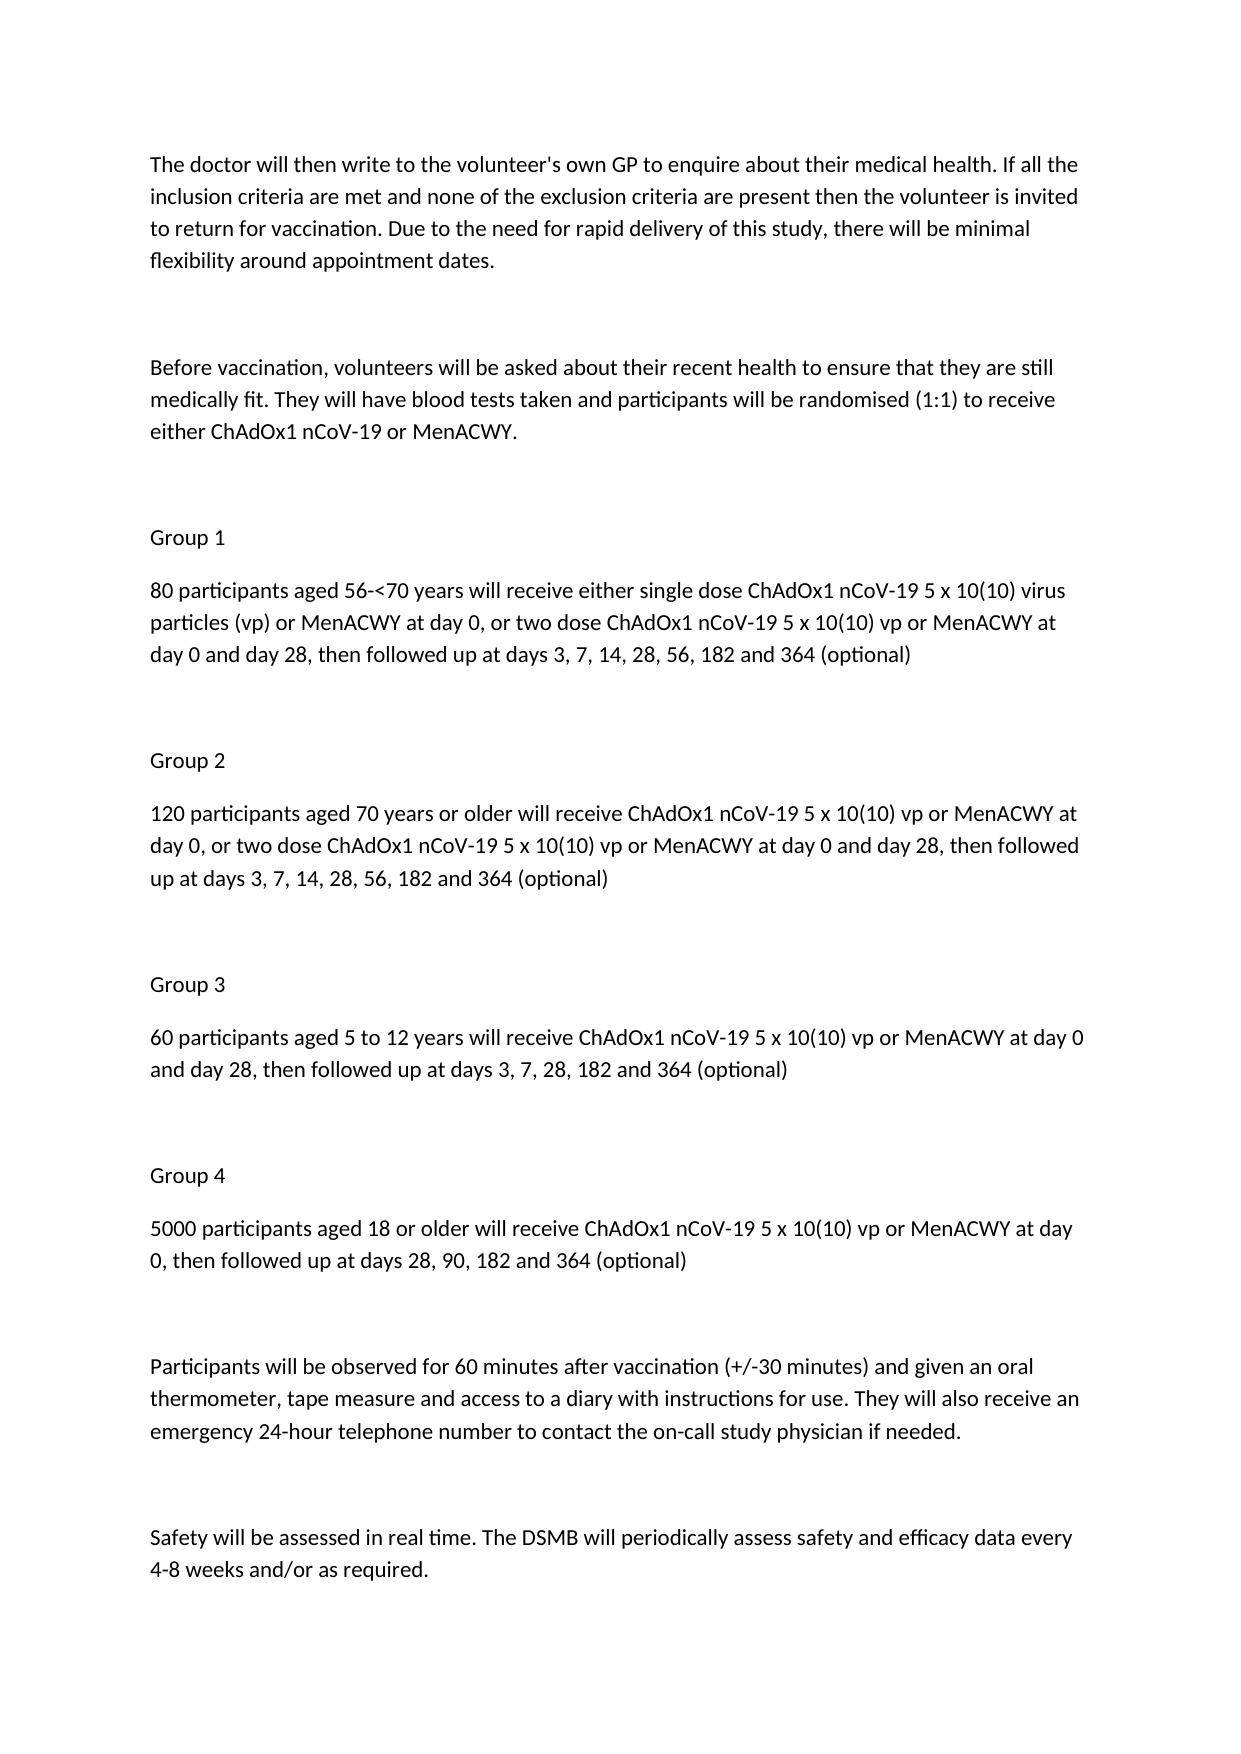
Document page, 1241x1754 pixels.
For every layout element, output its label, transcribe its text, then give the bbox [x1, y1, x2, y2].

text 80 participants aged 56-<70 years will receive either single dose ChAdOx1 nCoV-19 5 x 10(10) virus particles (vp) or MenACWY at day 0, or two dose ChAdOx1 nCoV-19 5 x 10(10) vp or MenACWY at day 0 and day 28, then followed up at days 3, 7, 14, 28, 56, 182 and 364 (optional) [150, 576, 1090, 668]
text 120 participants aged 70 years or older will receive ChAdOx1 nCoV-19 5 x 10(10) vp or MenACWY at day 0, or two dose ChAdOx1 nCoV-19 5 x 10(10) vp or MenACWY at day 0 and day 28, then followed up at days 3, 7, 14, 28, 56, 182 and 364 (optional) [150, 799, 1090, 892]
text Before vaccination, volunteers will be asked about their recent health to ensure that they are still medically fit. They will have blood tests taken and participants will be randomised (1:1) to receive either ChAdOx1 nCoV-19 or MenACWY. [150, 353, 1090, 445]
text Group 1 [150, 523, 1090, 551]
text The doctor will then write to the volunteer's own GP to enquire about their medical health. If all the inclusion criteria are met and none of the exclusion criteria are present then the volunteer is invited to return for vaccination. Due to the need for rapid delivery of this study, there will be minimal flexibility around appointment dates. [150, 150, 1090, 274]
text Group 2 [150, 746, 1090, 774]
text Group 4 [150, 1161, 1090, 1189]
text 5000 participants aged 18 or older will receive ChAdOx1 nCoV-19 5 x 10(10) vp or MenACWY at day 0, then followed up at days 28, 90, 182 and 364 (optional) [150, 1214, 1090, 1274]
text 60 participants aged 5 to 12 years will receive ChAdOx1 nCoV-19 5 x 10(10) vp or MenACWY at day 0 and day 28, then followed up at days 3, 7, 28, 182 and 364 (optional) [150, 1023, 1090, 1083]
text Participants will be observed for 60 minutes after vaccination (+/-30 minutes) and given an oral thermometer, tape measure and access to a diary with instructions for use. They will also receive an emergency 24-hour telephone number to contact the on-call study physician if needed. [150, 1352, 1090, 1445]
text Safety will be assessed in real time. The DSMB will periodically assess safety and efficacy data every 4-8 weeks and/or as required. [150, 1523, 1090, 1583]
text Group 3 [150, 970, 1090, 998]
